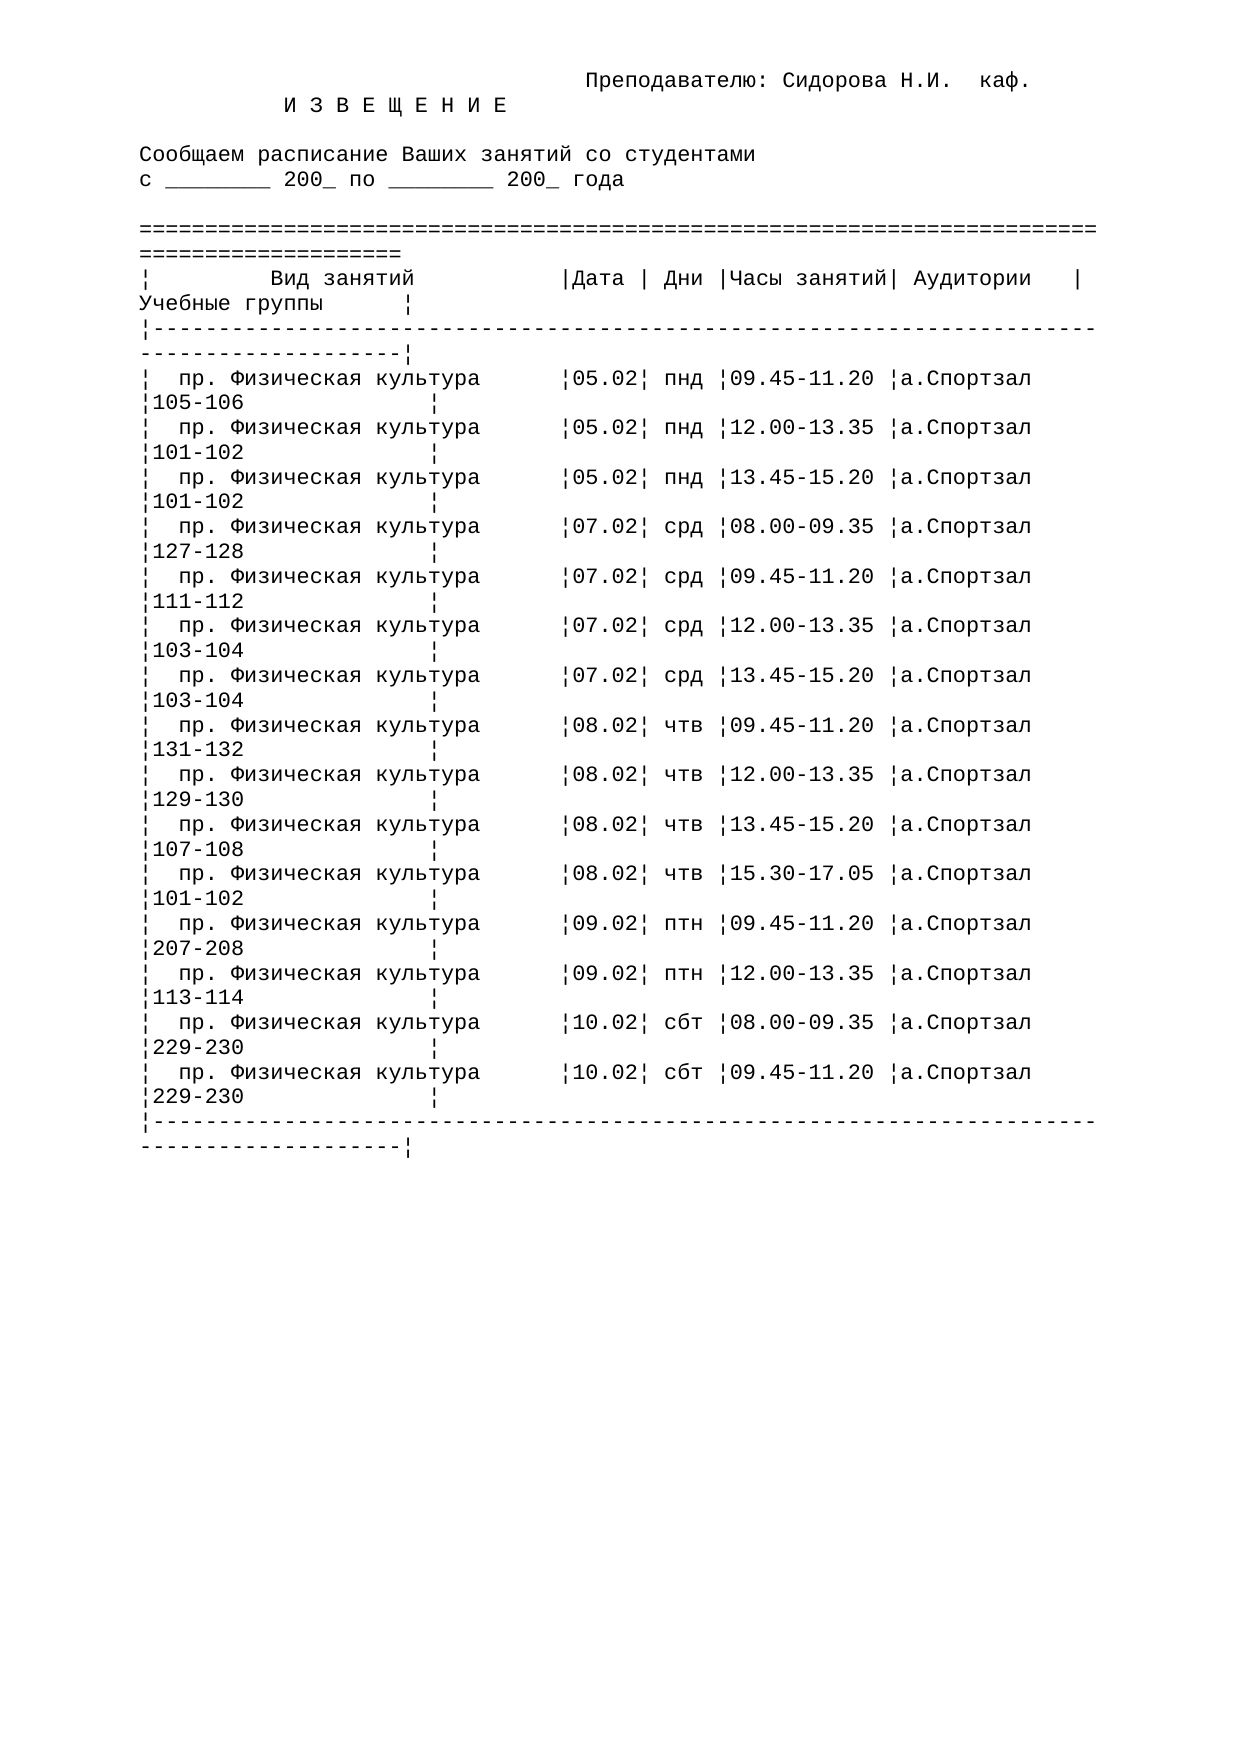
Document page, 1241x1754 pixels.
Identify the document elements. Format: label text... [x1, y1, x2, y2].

text с ________ 200_ по ________ 200_ года [139, 168, 1101, 193]
text ¦ пр. Физическая культура ¦09.02¦ птн ¦09.45-11.20 ¦а.Спортзал ¦207-208 ¦ [139, 912, 1101, 962]
text ¦ пр. Физическая культура ¦07.02¦ сpд ¦12.00-13.35 ¦а.Спортзал ¦103-104 ¦ [139, 614, 1101, 664]
text ¦ пр. Физическая культура ¦05.02¦ пнд ¦12.00-13.35 ¦а.Спортзал ¦101-102 ¦ [139, 416, 1101, 466]
text Преподавателю: Сидорова Н.И. каф. [139, 69, 1101, 94]
text ¦ Вид занятий |Дата | Дни |Часы занятий| Аудитории | Учебные группы ¦ [139, 267, 1101, 317]
text ¦ пр. Физическая культура ¦07.02¦ сpд ¦13.45-15.20 ¦а.Спортзал ¦103-104 ¦ [139, 664, 1101, 714]
text ¦ пр. Физическая культура ¦08.02¦ чтв ¦12.00-13.35 ¦а.Спортзал ¦129-130 ¦ [139, 763, 1101, 813]
text ¦ пр. Физическая культура ¦05.02¦ пнд ¦09.45-11.20 ¦а.Спортзал ¦105-106 ¦ [139, 367, 1101, 416]
text ¦ пр. Физическая культура ¦07.02¦ сpд ¦08.00-09.35 ¦а.Спортзал ¦127-128 ¦ [139, 515, 1101, 565]
text ¦--------------------------------------------------------------------------------------------¦ [139, 317, 1101, 367]
text ¦ пр. Физическая культура ¦10.02¦ сбт ¦09.45-11.20 ¦а.Спортзал ¦229-230 ¦ [139, 1061, 1101, 1110]
text ¦ пр. Физическая культура ¦09.02¦ птн ¦12.00-13.35 ¦а.Спортзал ¦113-114 ¦ [139, 962, 1101, 1011]
text ¦ пр. Физическая культура ¦05.02¦ пнд ¦13.45-15.20 ¦а.Спортзал ¦101-102 ¦ [139, 466, 1101, 515]
text И З В Е Щ Е Н И Е [139, 94, 1101, 119]
text ¦ пр. Физическая культура ¦07.02¦ сpд ¦09.45-11.20 ¦а.Спортзал ¦111-112 ¦ [139, 565, 1101, 614]
text ¦ пр. Физическая культура ¦10.02¦ сбт ¦08.00-09.35 ¦а.Спортзал ¦229-230 ¦ [139, 1011, 1101, 1061]
text ¦ пр. Физическая культура ¦08.02¦ чтв ¦15.30-17.05 ¦а.Спортзал ¦101-102 ¦ [139, 862, 1101, 912]
text ¦--------------------------------------------------------------------------------------------¦ [139, 1110, 1101, 1160]
text ¦ пр. Физическая культура ¦08.02¦ чтв ¦13.45-15.20 ¦а.Спортзал ¦107-108 ¦ [139, 813, 1101, 862]
text ============================================================================================= [139, 218, 1101, 267]
text Сообщаем расписание Ваших занятий со студентами [139, 143, 1101, 168]
text ¦ пр. Физическая культура ¦08.02¦ чтв ¦09.45-11.20 ¦а.Спортзал ¦131-132 ¦ [139, 714, 1101, 763]
